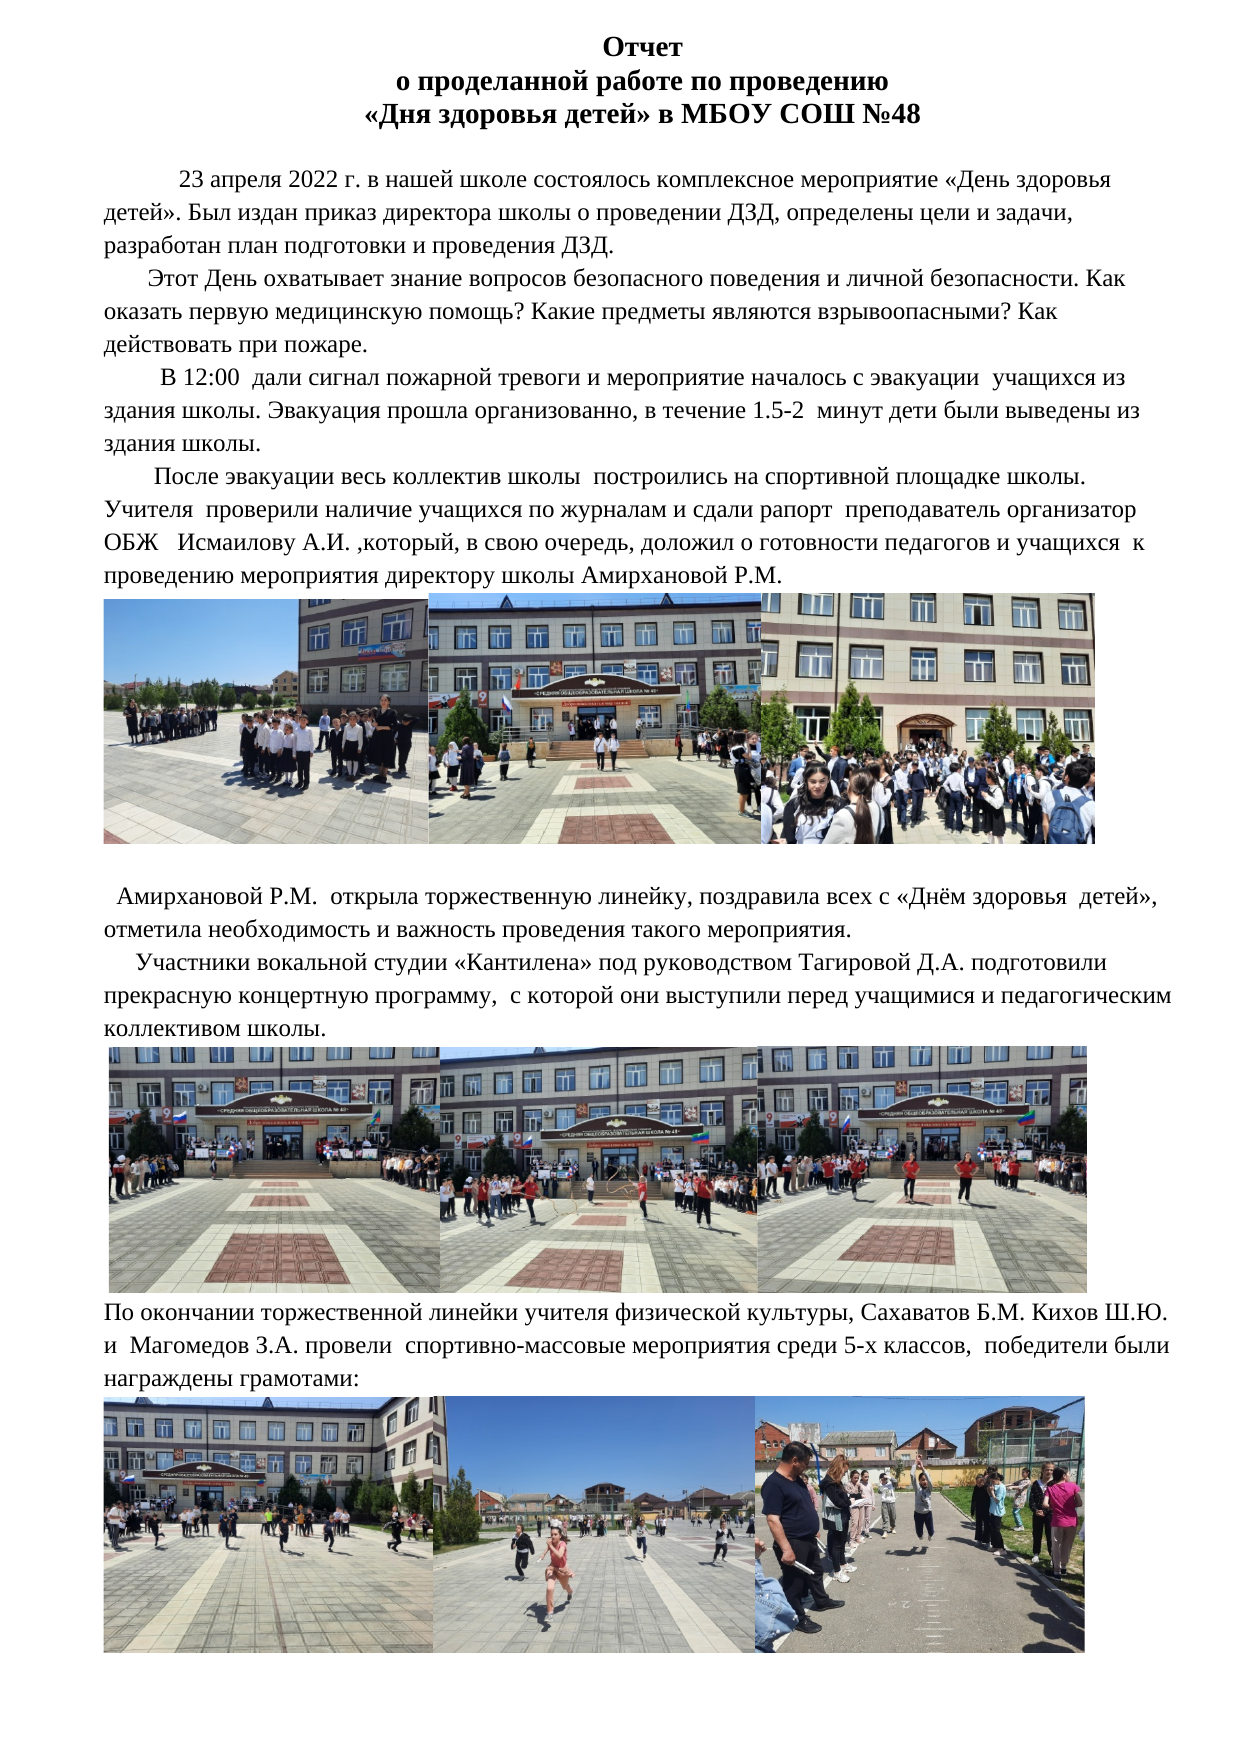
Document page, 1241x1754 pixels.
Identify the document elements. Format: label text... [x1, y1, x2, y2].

text Отчет [103, 29, 1181, 63]
text После эвакуации весь коллектив школы построились на спортивной площадке школы. Учителя проверили наличие учащихся по журналам и сдали рапорт преподаватель организатор ОБЖ Исмаилову А.И. ,который, в свою очередь, доложил о готовности педагогов и учащихся к проведению мероприятия директору школы Амирхановой Р.М. [103, 461, 1181, 589]
text «Дня здоровья детей» в МБОУ СОШ №48 [103, 97, 1181, 130]
text В 12:00 дали сигнал пожарной тревоги и мероприятие началось с эвакуации учащихся из здания школы. Эвакуация прошла организованно, в течение 1.5-2 минут дети были выведены из здания школы. [103, 362, 1181, 457]
text о проделанной работе по проведению [103, 63, 1181, 97]
text 23 апреля 2022 г. в нашей школе состоялось комплексное мероприятие «День здоровья детей». Был издан приказ директора школы о проведении ДЗД, определены цели и задачи, разработан план подготовки и проведения ДЗД. [103, 164, 1181, 259]
picture [103, 1396, 1085, 1653]
picture [108, 1046, 1087, 1293]
text По окончании торжественной линейки учителя физической культуры, Сахаватов Б.М. Кихов Ш.Ю. и Магомедов З.А. провели спортивно-массовые мероприятия среди 5-х классов, победители были награждены грамотами: [103, 1297, 1181, 1392]
text Участники вокальной студии «Кантилена» под руководством Тагировой Д.А. подготовили прекрасную концертную программу, с которой они выступили перед учащимися и педагогическим коллективом школы. [103, 947, 1181, 1042]
picture [103, 593, 1095, 844]
text Амирхановой Р.М. открыла торжественную линейку, поздравила всех с «Днём здоровья детей», отметила необходимость и важность проведения такого мероприятия. [103, 881, 1181, 943]
text Этот День охватывает знание вопросов безопасного поведения и личной безопасности. Как оказать первую медицинскую помощь? Какие предметы являются взрывоопасными? Как действовать при пожаре. [103, 263, 1181, 358]
